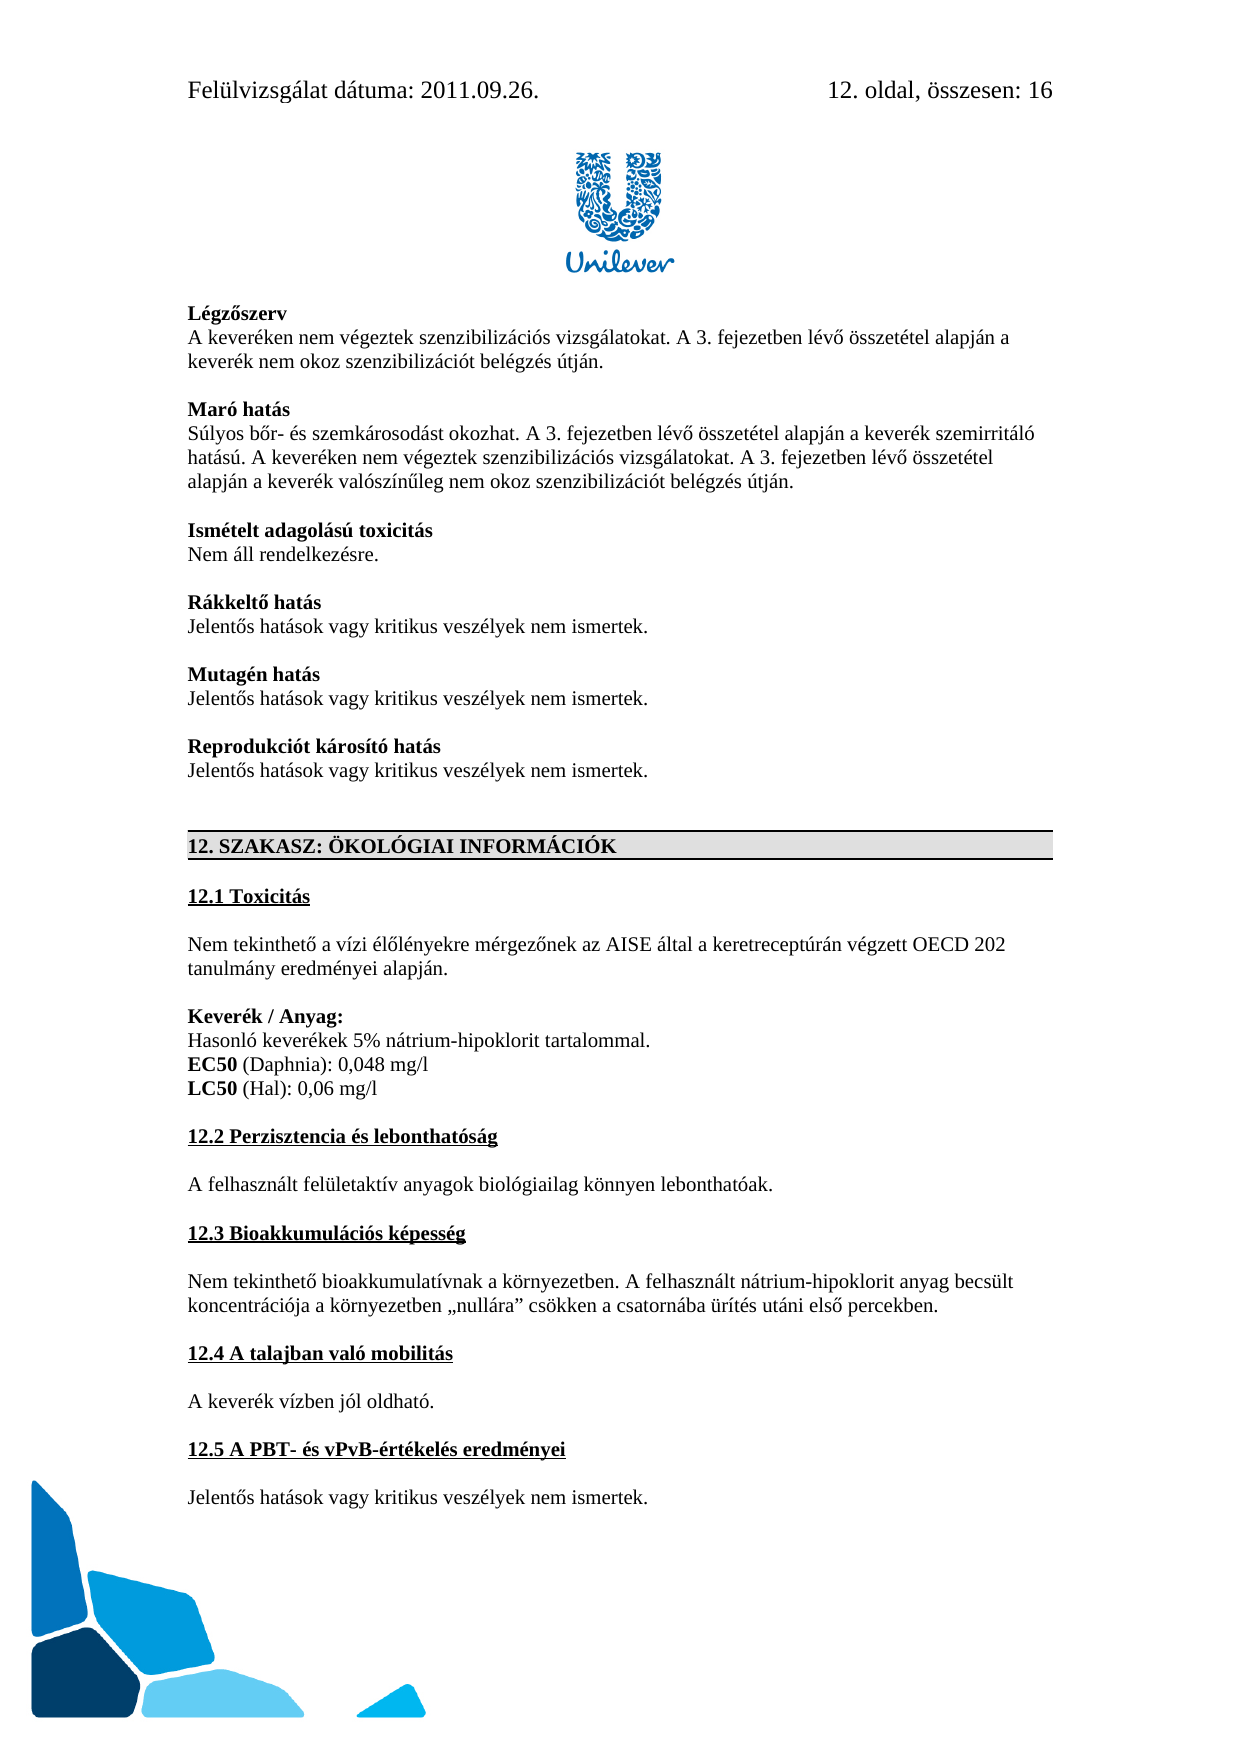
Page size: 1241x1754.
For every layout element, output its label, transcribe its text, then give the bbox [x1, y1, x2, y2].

text 12.2 Perzisztencia és lebonthatóság [187, 1124, 1053, 1148]
text A keveréken nem végeztek szenzibilizációs vizsgálatokat. A 3. fejezetben lévő összetétel alapján a keverék nem okoz szenzibilizációt belégzés útján. [187, 325, 1053, 373]
text Jelentős hatások vagy kritikus veszélyek nem ismertek. [187, 758, 1053, 782]
text Nem tekinthető a vízi élőlényekre mérgezőnek az AISE által a keretreceptúrán végzett OECD 202 tanulmány eredményei alapján. [187, 932, 1053, 980]
text LC50 (Hal): 0,06 mg/l [187, 1076, 1053, 1100]
text Nem tekinthető bioakkumulatívnak a környezetben. A felhasznált nátrium-hipoklorit anyag becsült koncentrációja a környezetben „nullára” csökken a csatornába ürítés utáni első percekben. [187, 1269, 1053, 1317]
text 12. SZAKASZ: ÖKOLÓGIAI INFORMÁCIÓK [187, 831, 1053, 859]
text Keverék / Anyag: [187, 1004, 1053, 1028]
text Mutagén hatás [187, 662, 1053, 686]
text Ismételt adagolású toxicitás [187, 517, 1053, 542]
picture [0, 1443, 1238, 1754]
text Nem áll rendelkezésre. [187, 542, 1053, 566]
text EC50 (Daphnia): 0,048 mg/l [187, 1052, 1053, 1076]
text Jelentős hatások vagy kritikus veszélyek nem ismertek. [187, 1485, 1053, 1509]
text Jelentős hatások vagy kritikus veszélyek nem ismertek. [187, 686, 1053, 710]
picture [187, 103, 1053, 301]
text Reprodukciót károsító hatás [187, 734, 1053, 758]
text 12.4 A talajban való mobilitás [187, 1341, 1053, 1365]
text A keverék vízben jól oldható. [187, 1389, 1053, 1413]
text Légzőszerv [187, 301, 1053, 325]
text Rákkeltő hatás [187, 590, 1053, 614]
text Jelentős hatások vagy kritikus veszélyek nem ismertek. [187, 614, 1053, 638]
text 12.1 Toxicitás [187, 884, 1053, 908]
text Maró hatás [187, 397, 1053, 421]
text 12.3 Bioakkumulációs képesség [187, 1221, 1053, 1244]
text A felhasznált felületaktív anyagok biológiailag könnyen lebonthatóak. [187, 1172, 1053, 1196]
text 12.5 A PBT- és vPvB-értékelés eredményei [187, 1437, 1053, 1461]
text Súlyos bőr- és szemkárosodást okozhat. A 3. fejezetben lévő összetétel alapján a keverék szemirritáló hatású. A keveréken nem végeztek szenzibilizációs vizsgálatokat. A 3. fejezetben lévő összetétel alapján a keverék valószínűleg nem okoz szenzibilizációt belégzés útján. [187, 421, 1053, 493]
text Hasonló keverékek 5% nátrium-hipoklorit tartalommal. [187, 1028, 1053, 1052]
